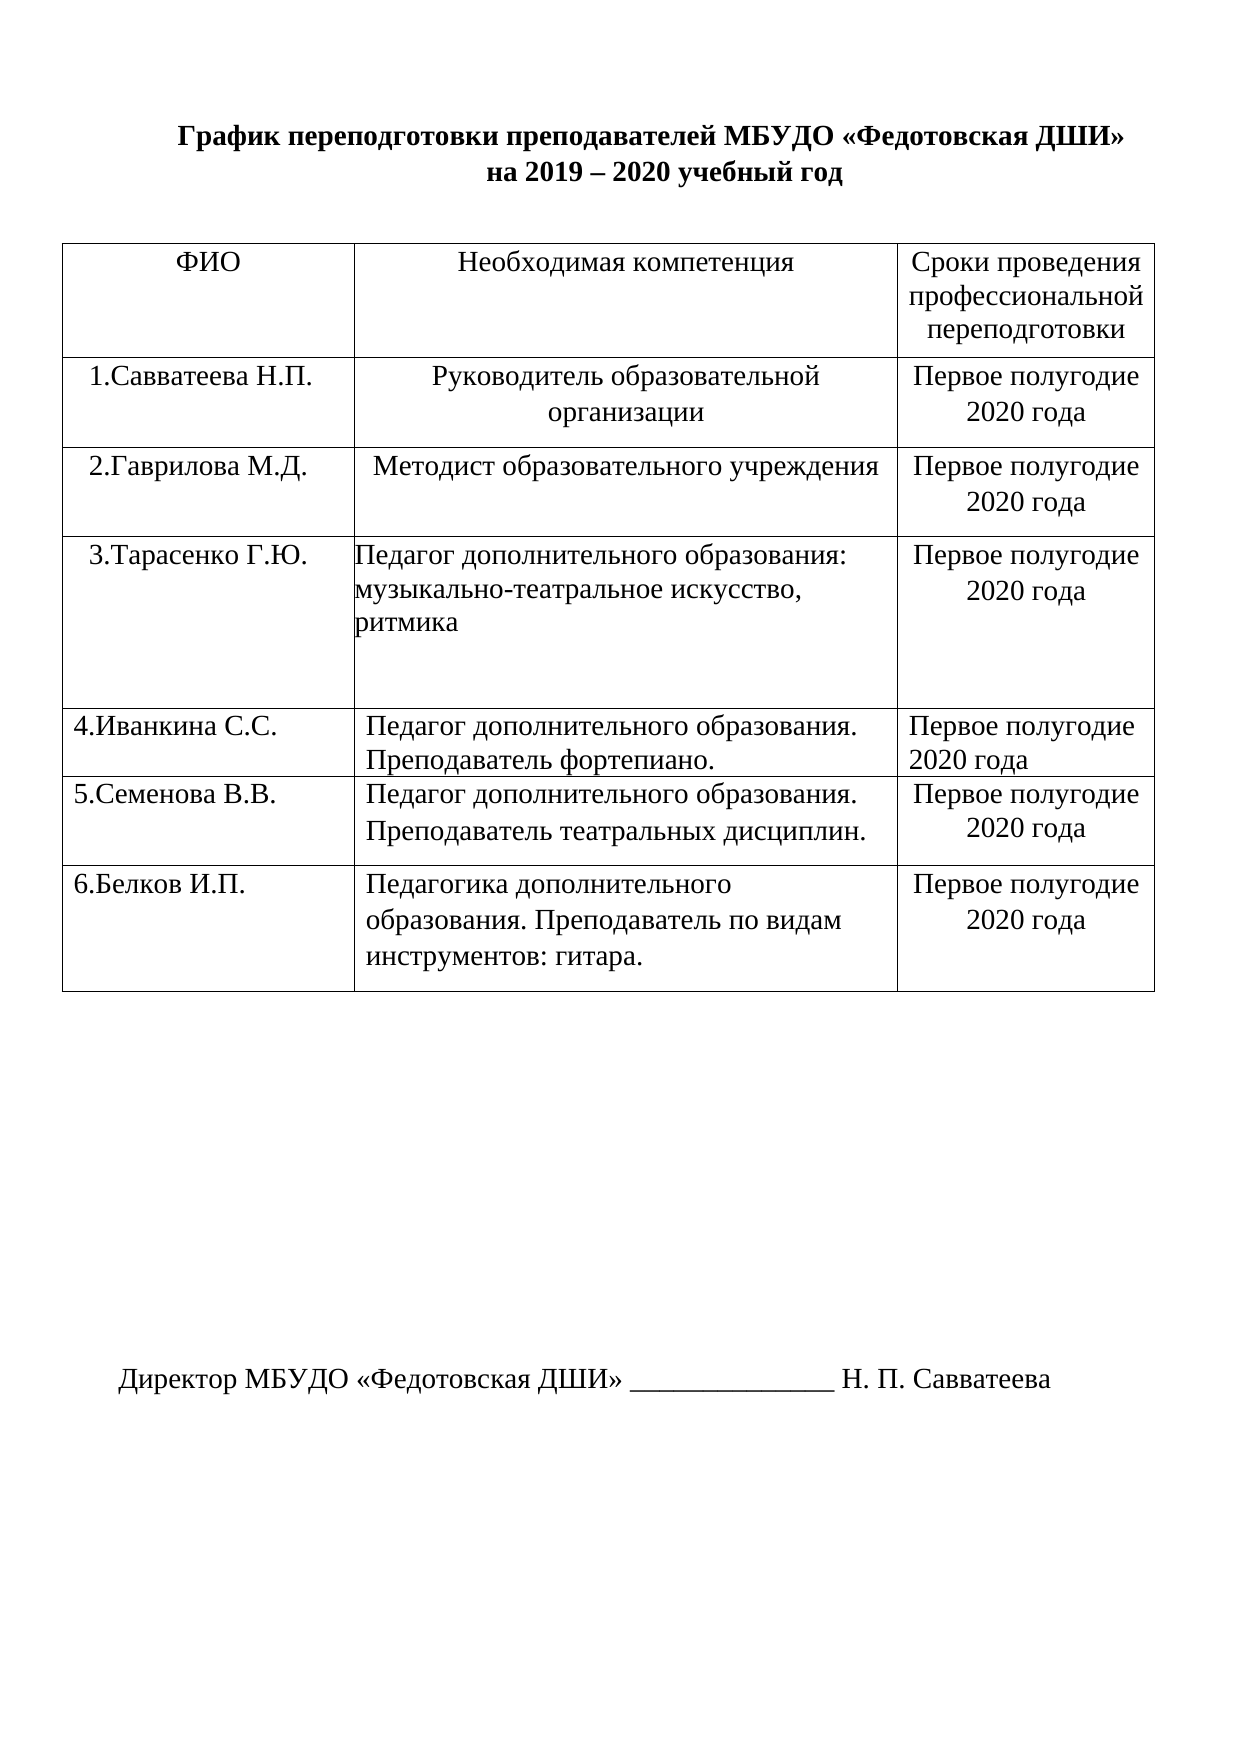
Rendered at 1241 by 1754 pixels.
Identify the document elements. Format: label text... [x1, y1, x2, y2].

table_cell 5.Семенова В.В. [63, 777, 354, 865]
table_cell 1.Савватеева Н.П. [63, 358, 354, 447]
table_cell 4.Иванкина С.С. [63, 709, 354, 776]
table_cell 3.Тарасенко Г.Ю. [63, 537, 354, 707]
table_header Необходимая компетенция [355, 244, 897, 357]
table_cell Первое полугодие 2020 года [898, 777, 1154, 865]
table_cell 2.Гаврилова М.Д. [63, 448, 354, 536]
table_cell Первое полугодие 2020 года [898, 537, 1154, 707]
text График переподготовки преподавателей МБУДО «Федотовская ДШИ» [177, 118, 1152, 152]
table_cell Руководитель образовательной организации [355, 358, 897, 447]
table_cell Первое полугодие 2020 года [898, 358, 1154, 447]
table_header ФИО [63, 244, 354, 357]
table_cell Педагогика дополнительного образования. Преподаватель по видам инструментов: гитара. [355, 866, 897, 991]
text на 2019 – 2020 учебный год [177, 154, 1152, 188]
table_header Сроки проведения профессиональной переподготовки [898, 244, 1154, 357]
table_cell Педагог дополнительного образования. Преподаватель театральных дисциплин. [355, 777, 897, 865]
table_cell 6.Белков И.П. [63, 866, 354, 991]
table_cell Методист образовательного учреждения [355, 448, 897, 536]
table_cell Педагог дополнительного образования. Преподаватель фортепиано. [355, 709, 897, 776]
text Директор МБУДО «Федотовская ДШИ» ______________ Н. П. Савватеева [118, 1361, 1152, 1395]
table_cell Педагог дополнительного образования: музыкально-театральное искусство, ритмика [355, 537, 897, 707]
table_cell Первое полугодие 2020 года [898, 448, 1154, 536]
table_cell Первое полугодие 2020 года [898, 709, 1154, 776]
table_cell Первое полугодие 2020 года [898, 866, 1154, 991]
